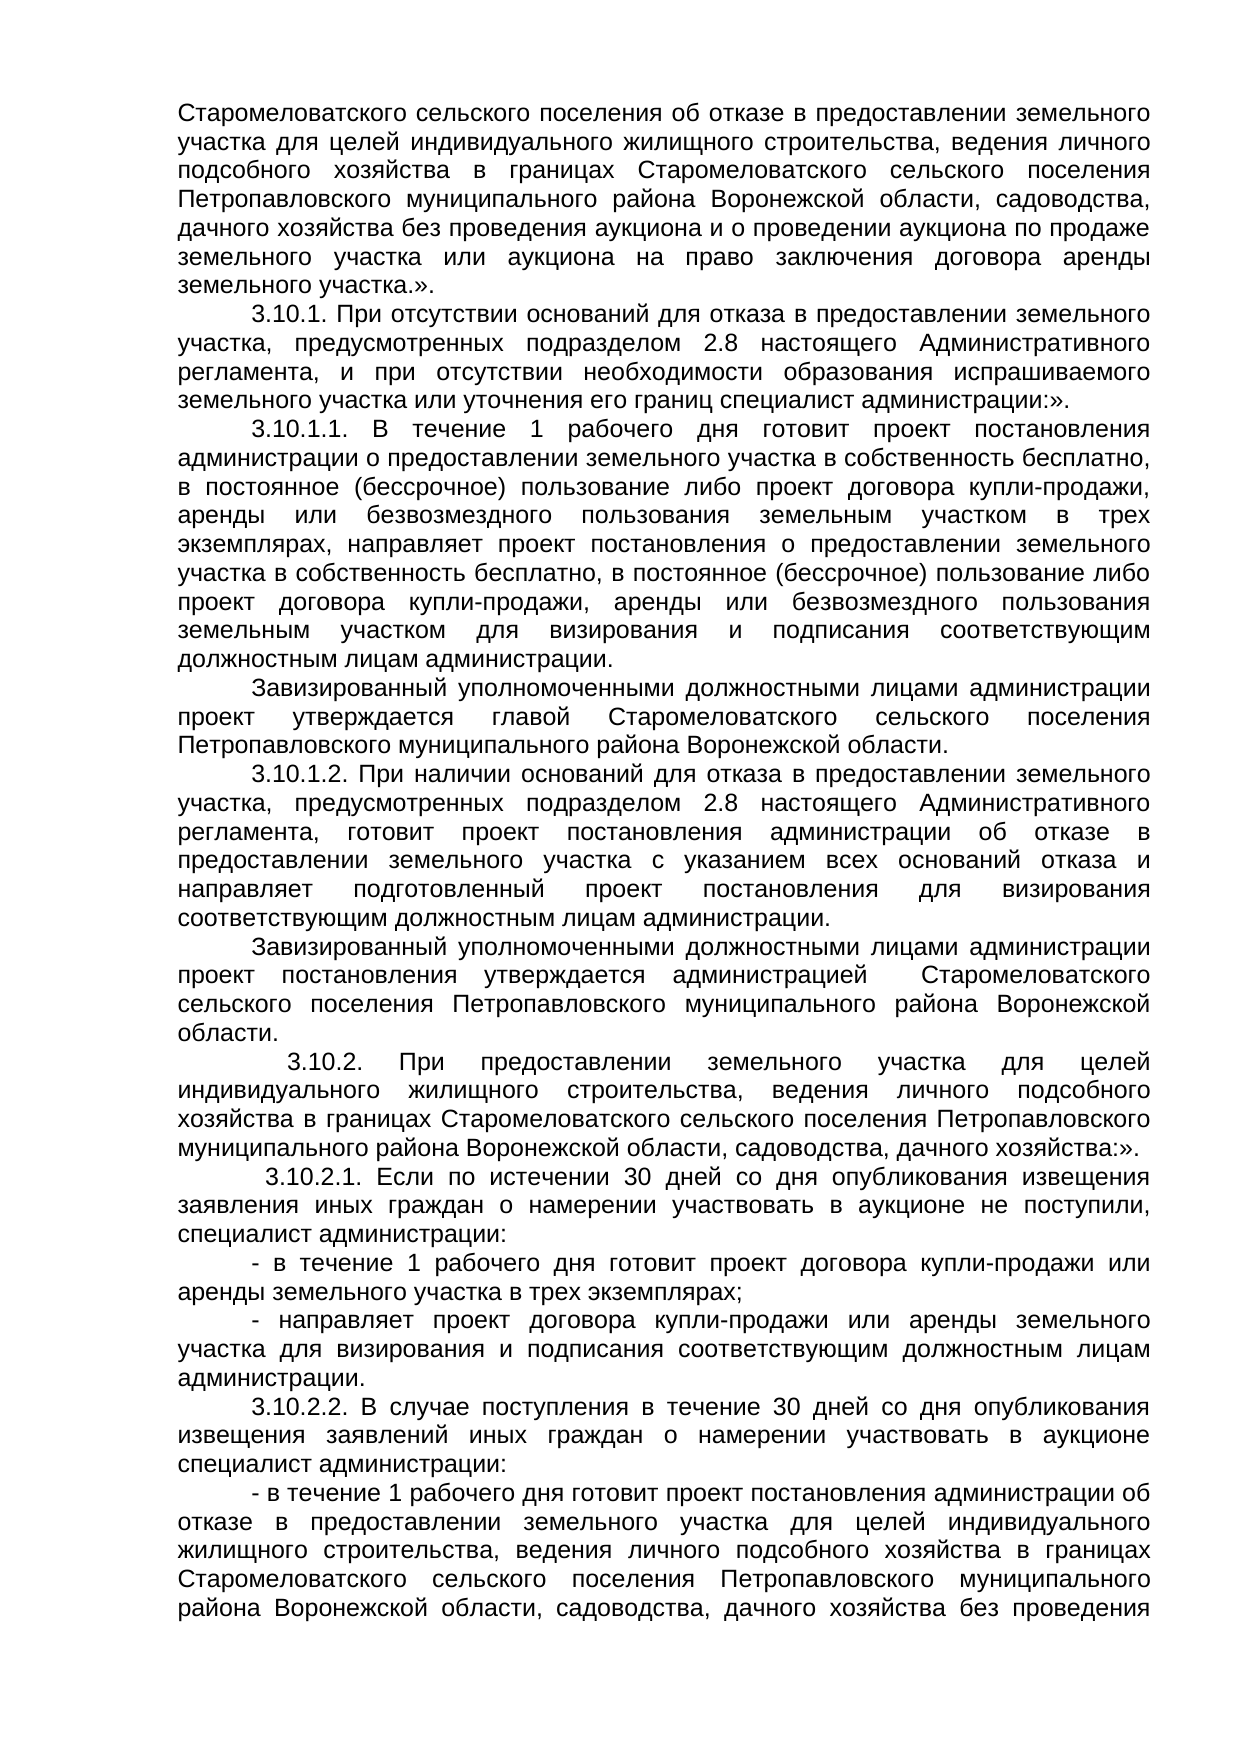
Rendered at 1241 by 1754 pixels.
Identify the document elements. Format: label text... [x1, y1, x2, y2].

text - направляет проект договора купли-продажи или аренды земельного участка для визирования и подписания соответствующим должностным лицам администрации. [177, 1305, 1152, 1392]
text Завизированный уполномоченными должностными лицами администрации проект утверждается главой Старомеловатского сельского поселения Петропавловского муниципального района Воронежской области. [177, 673, 1152, 759]
text Завизированный уполномоченными должностными лицами администрации проект постановления утверждается администрацией Старомеловатского сельского поселения Петропавловского муниципального района Воронежской области. [177, 932, 1152, 1047]
text 3.10.1. При отсутствии оснований для отказа в предоставлении земельного участка, предусмотренных подразделом 2.8 настоящего Административного регламента, и при отсутствии необходимости образования испрашиваемого земельного участка или уточнения его границ специалист администрации:». [177, 299, 1152, 414]
text 3.10.2. При предоставлении земельного участка для целей индивидуального жилищного строительства, ведения личного подсобного хозяйства в границах Старомеловатского сельского поселения Петропавловского муниципального района Воронежской области, садоводства, дачного хозяйства:». [177, 1047, 1152, 1162]
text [177, 98, 1152, 299]
text 3.10.2.2. В случае поступления в течение 30 дней со дня опубликования извещения заявлений иных граждан о намерении участвовать в аукционе специалист администрации: [177, 1392, 1152, 1478]
text - в течение 1 рабочего дня готовит проект договора купли-продажи или аренды земельного участка в трех экземплярах; [177, 1248, 1152, 1305]
text 3.10.1.2. При наличии оснований для отказа в предоставлении земельного участка, предусмотренных подразделом 2.8 настоящего Административного регламента, готовит проект постановления администрации об отказе в предоставлении земельного участка с указанием всех оснований отказа и направляет подготовленный проект постановления для визирования соответствующим должностным лицам администрации. [177, 759, 1152, 932]
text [177, 1478, 1152, 1622]
text 3.10.1.1. В течение 1 рабочего дня готовит проект постановления администрации о предоставлении земельного участка в собственность бесплатно, в постоянное (бессрочное) пользование либо проект договора купли-продажи, аренды или безвозмездного пользования земельным участком в трех экземплярах, направляет проект постановления о предоставлении земельного участка в собственность бесплатно, в постоянное (бессрочное) пользование либо проект договора купли-продажи, аренды или безвозмездного пользования земельным участком для визирования и подписания соответствующим должностным лицам администрации. [177, 414, 1152, 673]
text 3.10.2.1. Если по истечении 30 дней со дня опубликования извещения заявления иных граждан о намерении участвовать в аукционе не поступили, специалист администрации: [177, 1162, 1152, 1248]
